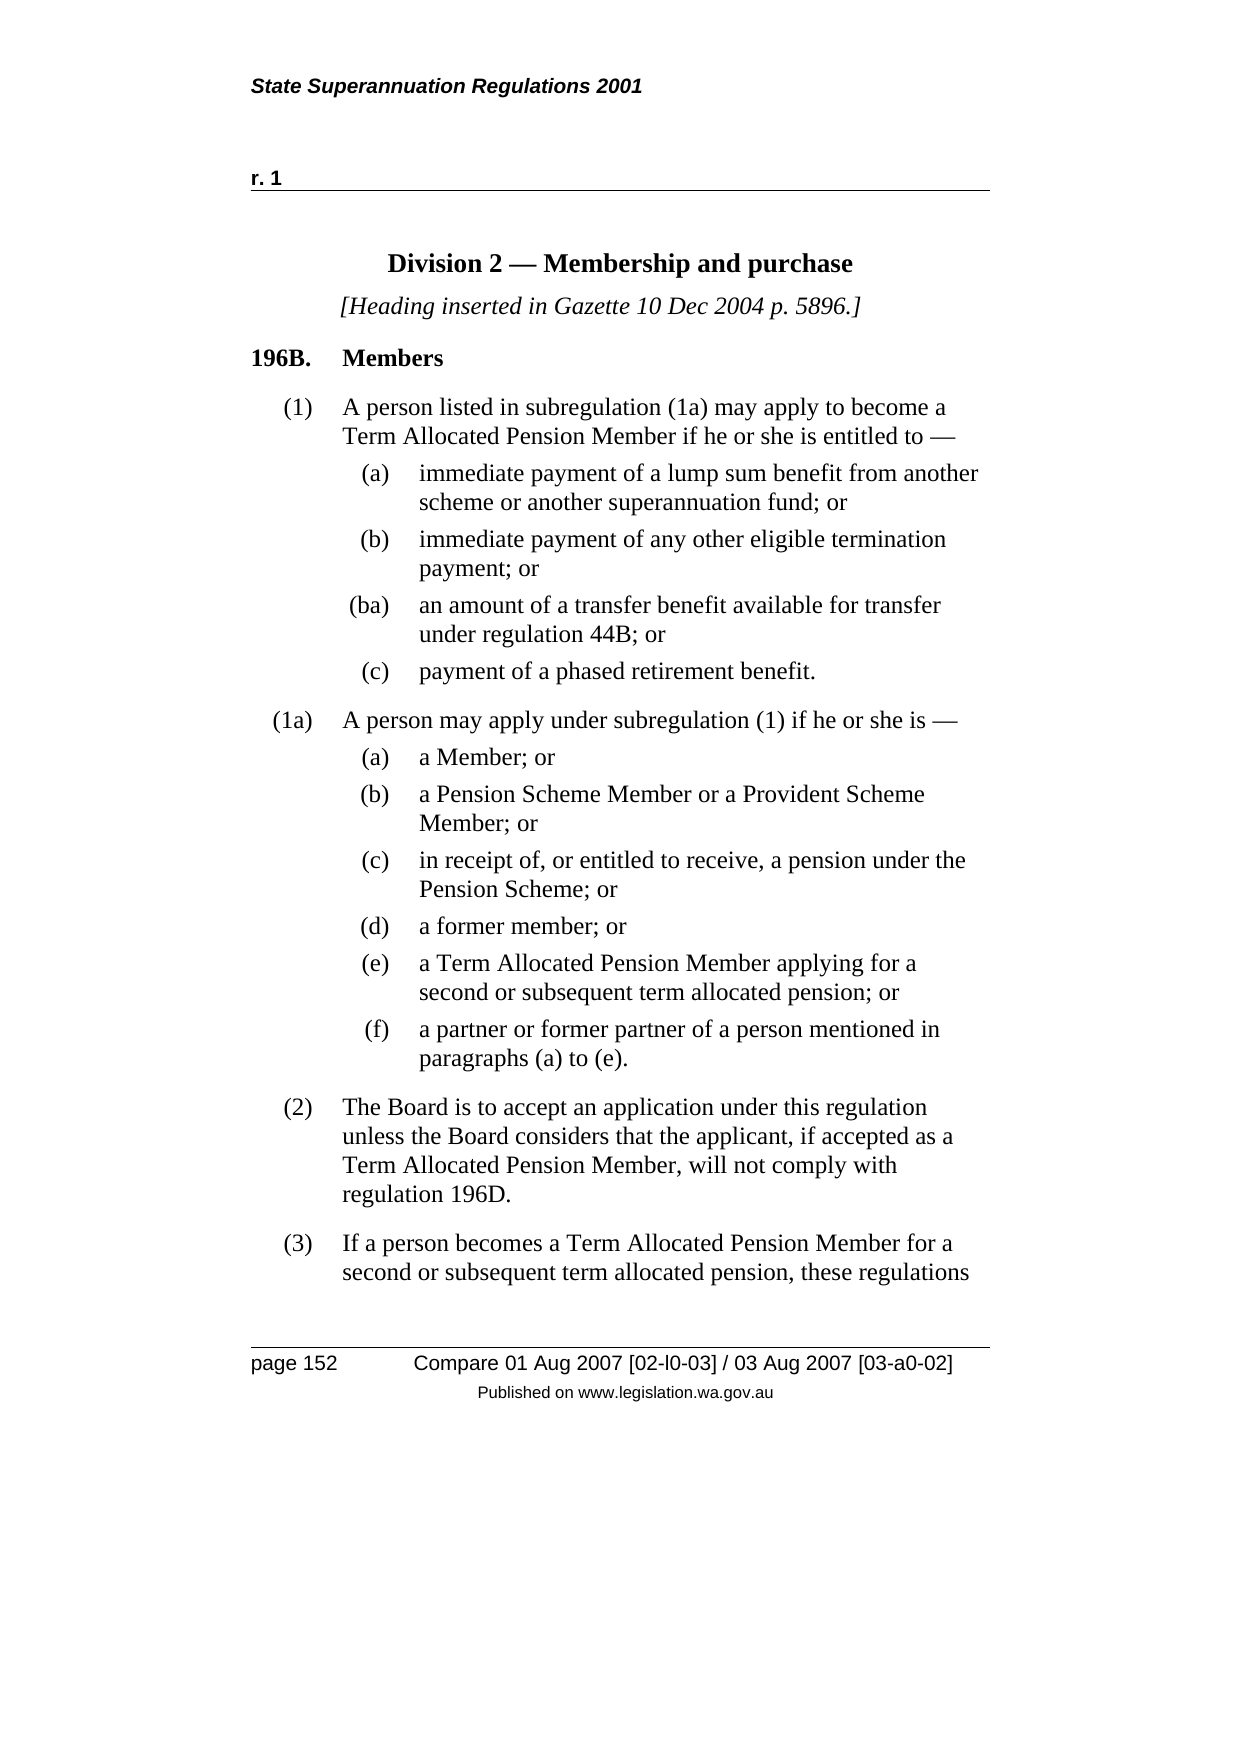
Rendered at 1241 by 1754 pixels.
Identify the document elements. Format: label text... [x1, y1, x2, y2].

text (b) a Pension Scheme Member or a Provident Scheme Member; or [251, 779, 990, 837]
text (1) A person listed in subregulation (1a) may apply to become a Term Allocated Pension Member if he or she is entitled to — [251, 392, 990, 450]
text (b) immediate payment of any other eligible termination payment; or [251, 524, 990, 582]
text (2) The Board is to accept an application under this regulation unless the Board considers that the applicant, if accepted as a Term Allocated Pension Member, will not comply with regulation 196D. [251, 1092, 990, 1207]
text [251, 1228, 990, 1286]
text (f) a partner or former partner of a person mentioned in paragraphs (a) to (e). [251, 1014, 990, 1072]
text (a) immediate payment of a lump sum benefit from another scheme or another superannuation fund; or [251, 458, 990, 516]
text (c) payment of a phased retirement benefit. [251, 656, 990, 684]
subtitle Division 2 — Membership and purchase [251, 247, 990, 279]
subtitle [Heading inserted in Gazette 10 Dec 2004 p. 5896.] [251, 291, 990, 320]
subtitle 196B. Members [251, 343, 990, 372]
text (d) a former member; or [251, 911, 990, 940]
text (1a) A person may apply under subregulation (1) if he or she is — [251, 705, 990, 734]
text (a) a Member; or [251, 742, 990, 771]
text (c) in receipt of, or entitled to receive, a pension under the Pension Scheme; or [251, 845, 990, 903]
text (ba) an amount of a transfer benefit available for transfer under regulation 44B; or [251, 590, 990, 647]
text (e) a Term Allocated Pension Member applying for a second or subsequent term allocated pension; or [251, 948, 990, 1006]
